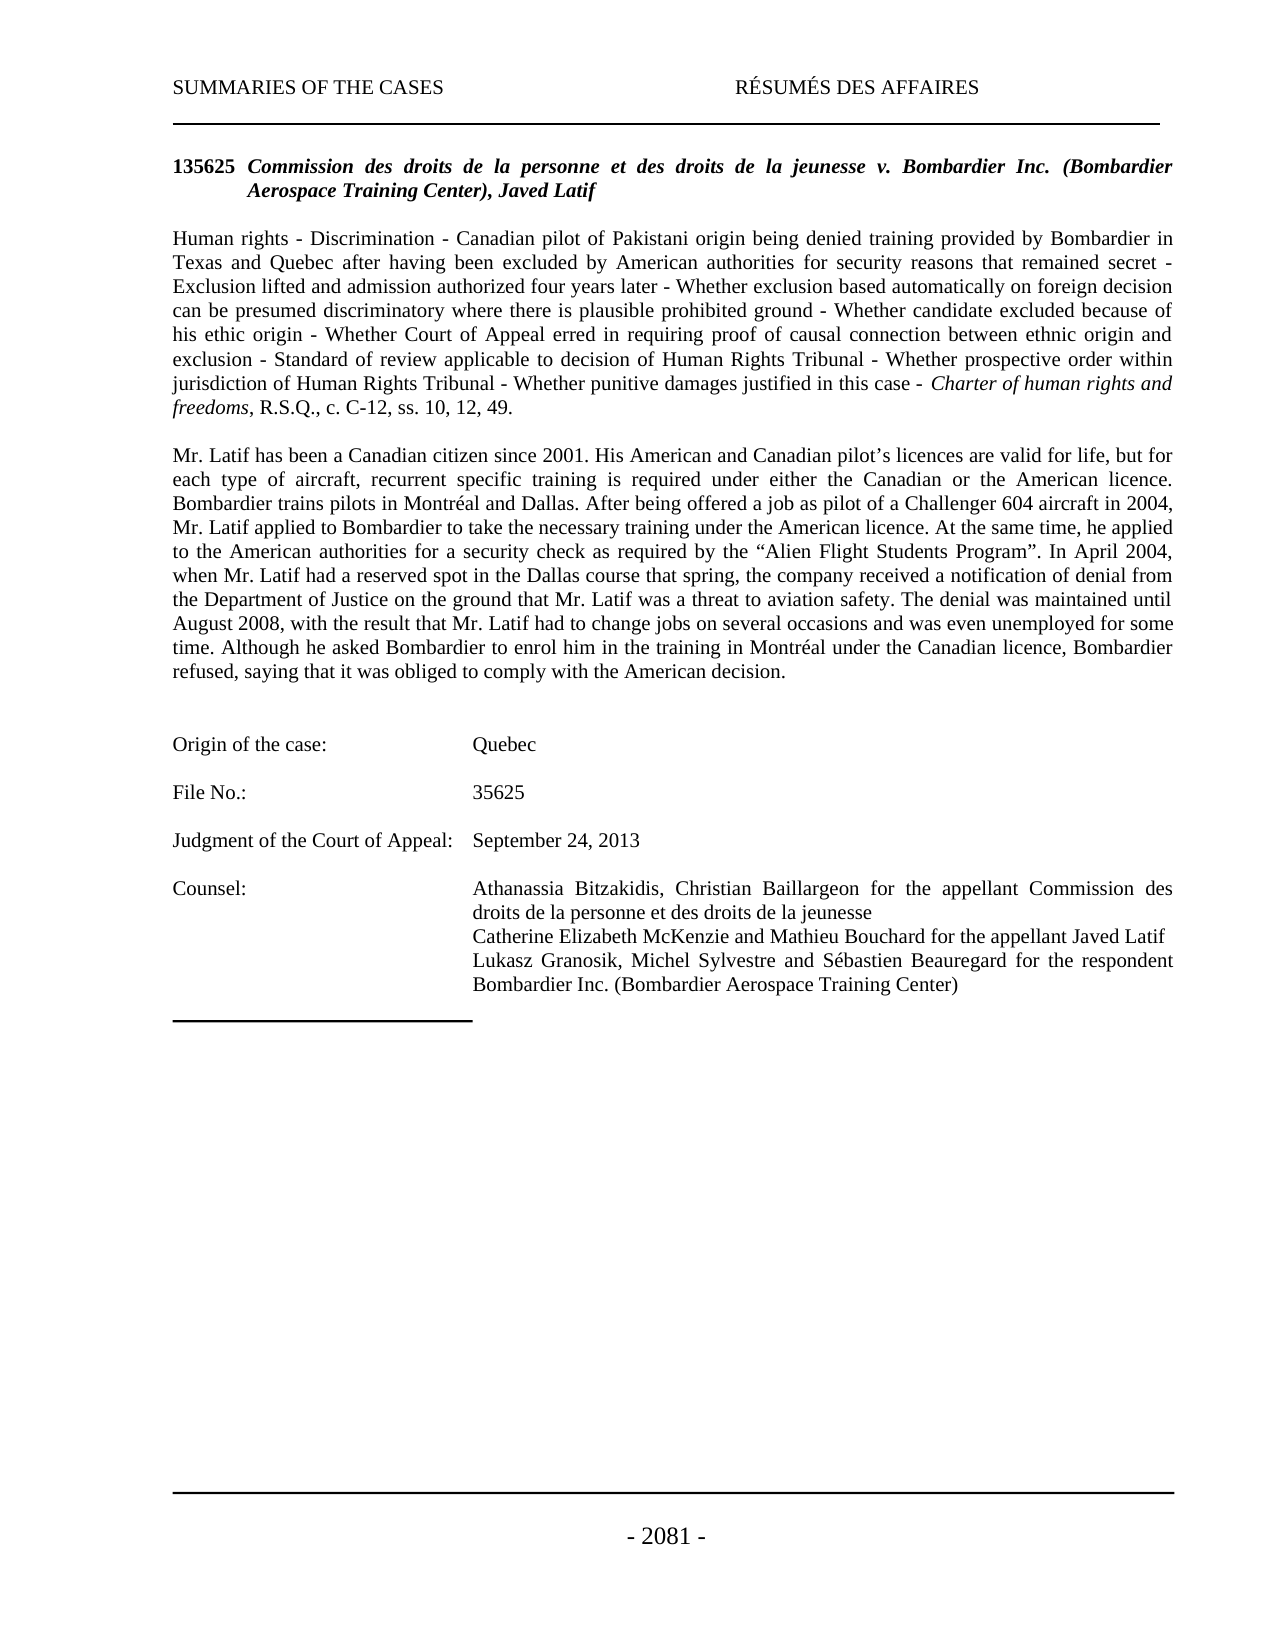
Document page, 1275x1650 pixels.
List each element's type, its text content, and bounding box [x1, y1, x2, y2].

text Mr. Latif has been a Canadian citizen since 2001. His American and Canadian pilot’s licences are valid for life, but for each type of aircraft, recurrent specific training is required under either the Canadian or the American licence. Bombardier trains pilots in Montréal and Dallas. After being offered a job as pilot of a Challenger 604 aircraft in 2004, Mr. Latif applied to Bombardier to take the necessary training under the American licence. At the same time, he applied to the American authorities for a security check as required by the “Alien Flight Students Program”. In April 2004, when Mr. Latif had a reserved spot in the Dallas course that spring, the company received a notification of denial from the Department of Justice on the ground that Mr. Latif was a threat to aviation safety. The denial was maintained until August 2008, with the result that Mr. Latif had to change jobs on several occasions and was even unemployed for some time. Although he asked Bombardier to enrol him in the training in Montréal under the Canadian licence, Bombardier refused, saying that it was obliged to comply with the American decision. [172, 443, 1174, 683]
text Human rights - Discrimination - Canadian pilot of Pakistani origin being denied training provided by Bombardier in Texas and Quebec after having been excluded by American authorities for security reasons that remained secret - Exclusion lifted and admission authorized four years later - Whether exclusion based automatically on foreign decision can be presumed discriminatory where there is plausible prohibited ground - Whether candidate excluded because of his ethic origin - Whether Court of Appeal erred in requiring proof of causal connection between ethnic origin and exclusion - Standard of review applicable to decision of Human Rights Tribunal - Whether prospective order within jurisdiction of Human Rights Tribunal - Whether punitive damages justified in this case - Charter of human rights and freedoms, R.S.Q., c. C-12, ss. 10, 12, 49. [172, 226, 1174, 419]
text Lukasz Granosik, Michel Sylvestre and Sébastien Beauregard for the respondent Bombardier Inc. (Bombardier Aerospace Training Center) [172, 948, 1174, 996]
text Counsel: Athanassia Bitzakidis, Christian Baillargeon for the appellant Commission des droits de la personne et des droits de la jeunesse [172, 876, 1174, 924]
text Catherine Elizabeth McKenzie and Mathieu Bouchard for the appellant Javed Latif [172, 924, 1174, 948]
text 35625 Commission des droits de la personne et des droits de la jeunesse v. Bombardier Inc. (Bombardier Aerospace Training Center), Javed Latif [172, 154, 1174, 202]
text Origin of the case: Quebec [172, 731, 1174, 756]
text Judgment of the Court of Appeal: September 24, 2013 [172, 828, 1174, 852]
text File No.: 35625 [172, 779, 1174, 804]
